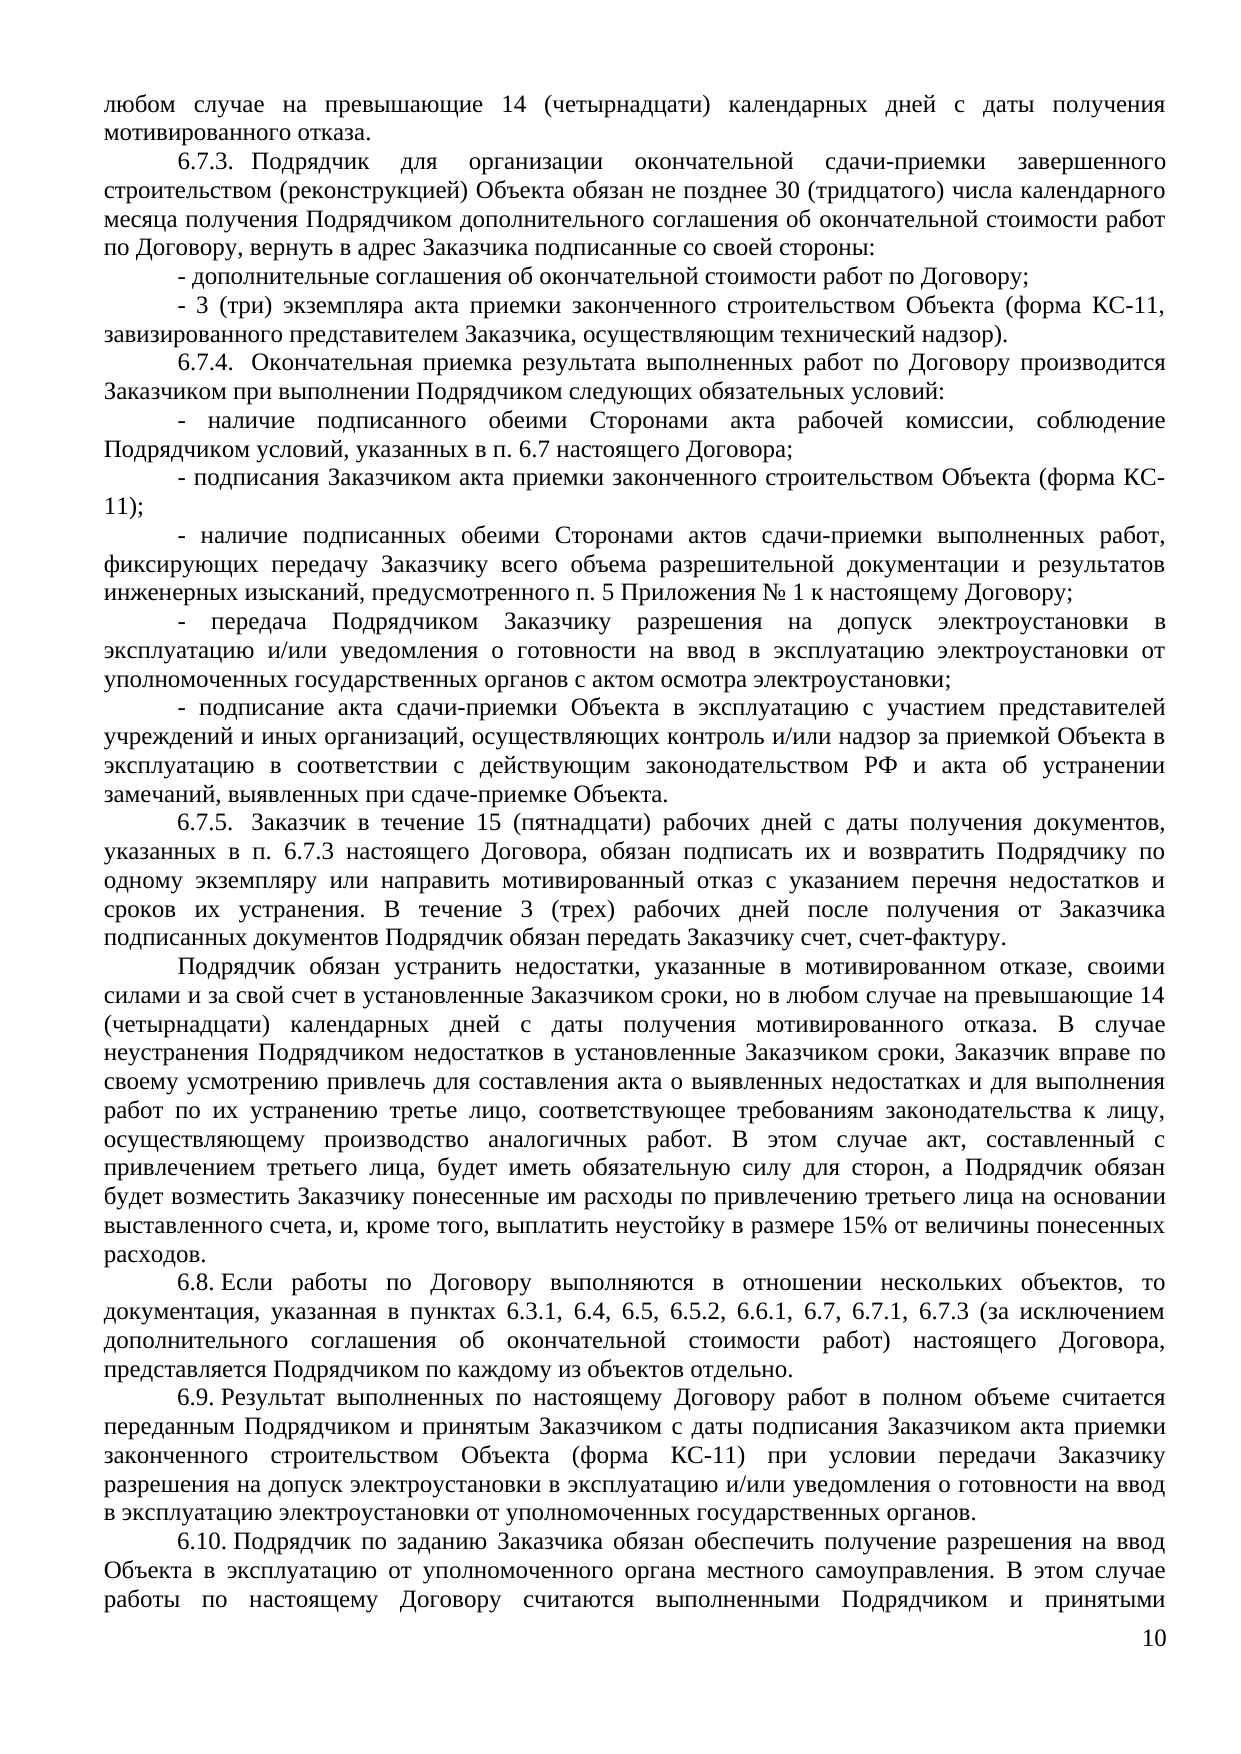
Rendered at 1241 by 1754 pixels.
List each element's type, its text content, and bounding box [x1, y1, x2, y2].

text - подписание акта сдачи-приемки Объекта в эксплуатацию с участием представителей учреждений и иных организаций, осуществляющих контроль и/или надзор за приемкой Объекта в эксплуатацию в соответствии с действующим законодательством РФ и акта об устранении замечаний, выявленных при сдаче-приемке Объекта. [103, 692, 1167, 807]
text - наличие подписанного обеими Сторонами акта рабочей комиссии, соблюдение Подрядчиком условий, указанных в п. 6.7 настоящего Договора; [103, 405, 1167, 462]
text - дополнительные соглашения об окончательной стоимости работ по Договору; [103, 261, 1167, 290]
list Подрядчик для организации окончательной сдачи-приемки завершенного строительством (реконструкцией) Объекта обязан не позднее 30 (тридцатого) числа календарного месяца получения Подрядчиком дополнительного соглашения об окончательной стоимости работ по Договору, вернуть в адрес Заказчика подписанные со своей стороны: [103, 146, 1167, 261]
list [103, 89, 1167, 146]
list Результат выполненных по настоящему Договору работ в полном объеме считается переданным Подрядчиком и принятым Заказчиком с даты подписания Заказчиком акта приемки законченного строительством Объекта (форма КС-11) при условии передачи Заказчику разрешения на допуск электроустановки в эксплуатацию и/или уведомления о готовности на ввод в эксплуатацию электроустановки от уполномоченных государственных органов. [103, 1382, 1167, 1526]
list Если работы по Договору выполняются в отношении нескольких объектов, то документация, указанная в пунктах 6.3.1, 6.4, 6.5, 6.5.2, 6.6.1, 6.7, 6.7.1, 6.7.3 (за исключением дополнительного соглашения об окончательной стоимости работ) настоящего Договора, представляется Подрядчиком по каждому из объектов отдельно. [103, 1267, 1167, 1382]
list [103, 1526, 1167, 1612]
list Подрядчик обязан устранить недостатки, указанные в мотивированном отказе, своими силами и за свой счет в установленные Заказчиком сроки, но в любом случае на превышающие 14 (четырнадцати) календарных дней с даты получения мотивированного отказа. В случае неустранения Подрядчиком недостатков в установленные Заказчиком сроки, Заказчик вправе по своему усмотрению привлечь для составления акта о выявленных недостатках и для выполнения работ по их устранению третье лицо, соответствующее требованиям законодательства к лицу, осуществляющему производство аналогичных работ. В этом случае акт, составленный с привлечением третьего лица, будет иметь обязательную силу для сторон, а Подрядчик обязан будет возместить Заказчику понесенные им расходы по привлечению третьего лица на основании выставленного счета, и, кроме того, выплатить неустойку в размере 15% от величины понесенных расходов. [103, 951, 1167, 1267]
text - подписания Заказчиком акта приемки законченного строительством Объекта (форма КС-11); [103, 462, 1167, 520]
text - наличие подписанных обеими Сторонами актов сдачи-приемки выполненных работ, фиксирующих передачу Заказчику всего объема разрешительной документации и результатов инженерных изысканий, предусмотренного п. 5 Приложения № 1 к настоящему Договору; [103, 520, 1167, 606]
list Заказчик в течение 15 (пятнадцати) рабочих дней с даты получения документов, указанных в п. 6.7.3 настоящего Договора, обязан подписать их и возвратить Подрядчику по одному экземпляру или направить мотивированный отказ с указанием перечня недостатков и сроков их устранения. В течение 3 (трех) рабочих дней после получения от Заказчика подписанных документов Подрядчик обязан передать Заказчику счет, счет-фактуру. [103, 807, 1167, 951]
text - 3 (три) экземпляра акта приемки законченного строительством Объекта (форма КС-11, завизированного представителем Заказчика, осуществляющим технический надзор). [103, 290, 1167, 347]
text - передача Подрядчиком Заказчику разрешения на допуск электроустановки в эксплуатацию и/или уведомления о готовности на ввод в эксплуатацию электроустановки от уполномоченных государственных органов с актом осмотра электроустановки; [103, 606, 1167, 692]
list Окончательная приемка результата выполненных работ по Договору производится Заказчиком при выполнении Подрядчиком следующих обязательных условий: [103, 347, 1167, 405]
